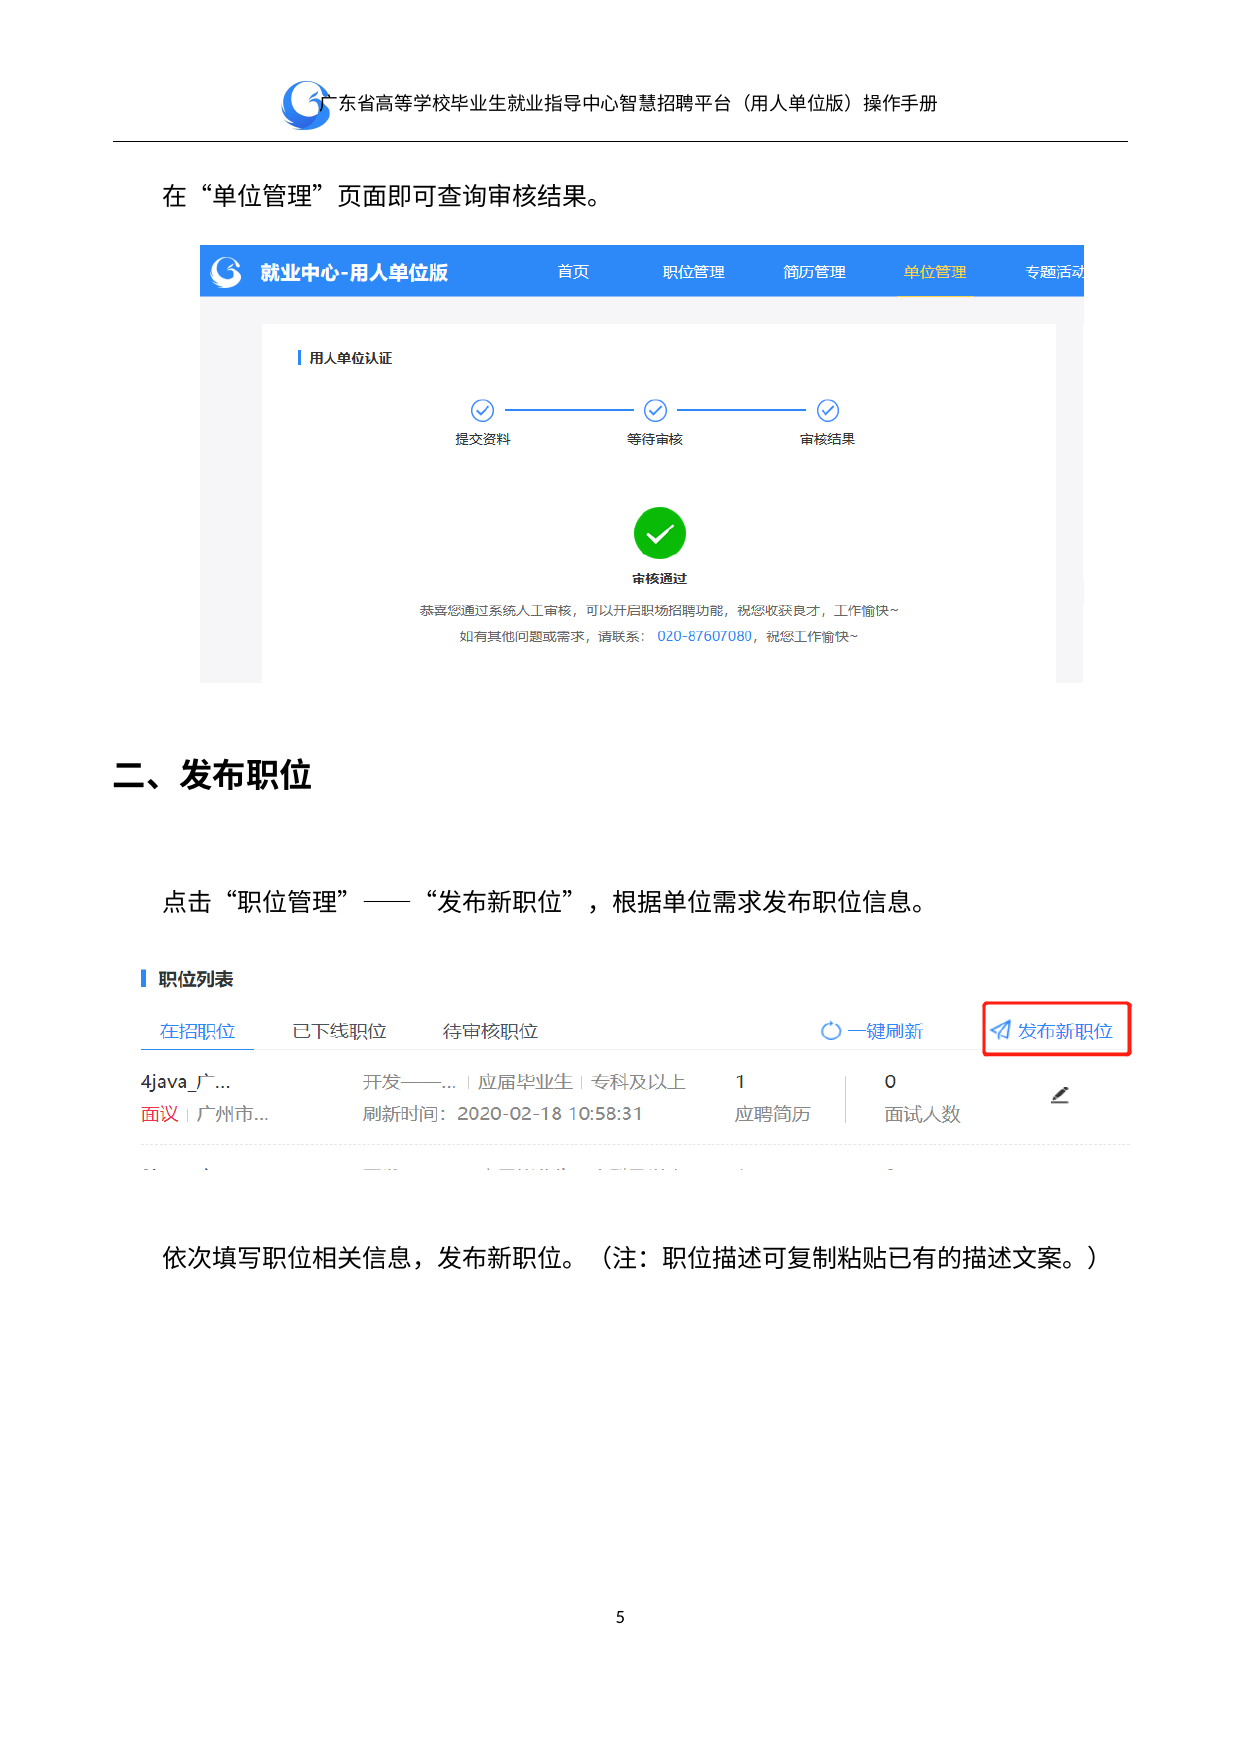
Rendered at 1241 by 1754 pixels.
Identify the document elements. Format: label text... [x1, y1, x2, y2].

text 点击“职位管理”——“发布新职位”，根据单位需求发布职位信息。 [112, 868, 1128, 933]
text 在“单位管理”页面即可查询审核结果。 [112, 162, 1128, 227]
subtitle 二、发布职位 [112, 741, 1128, 806]
picture [281, 81, 330, 130]
picture [112, 950, 1172, 1170]
picture [200, 245, 1084, 683]
text 依次填写职位相关信息，发布新职位。（注：职位描述可复制粘贴已有的描述文案。） [112, 1224, 1128, 1289]
